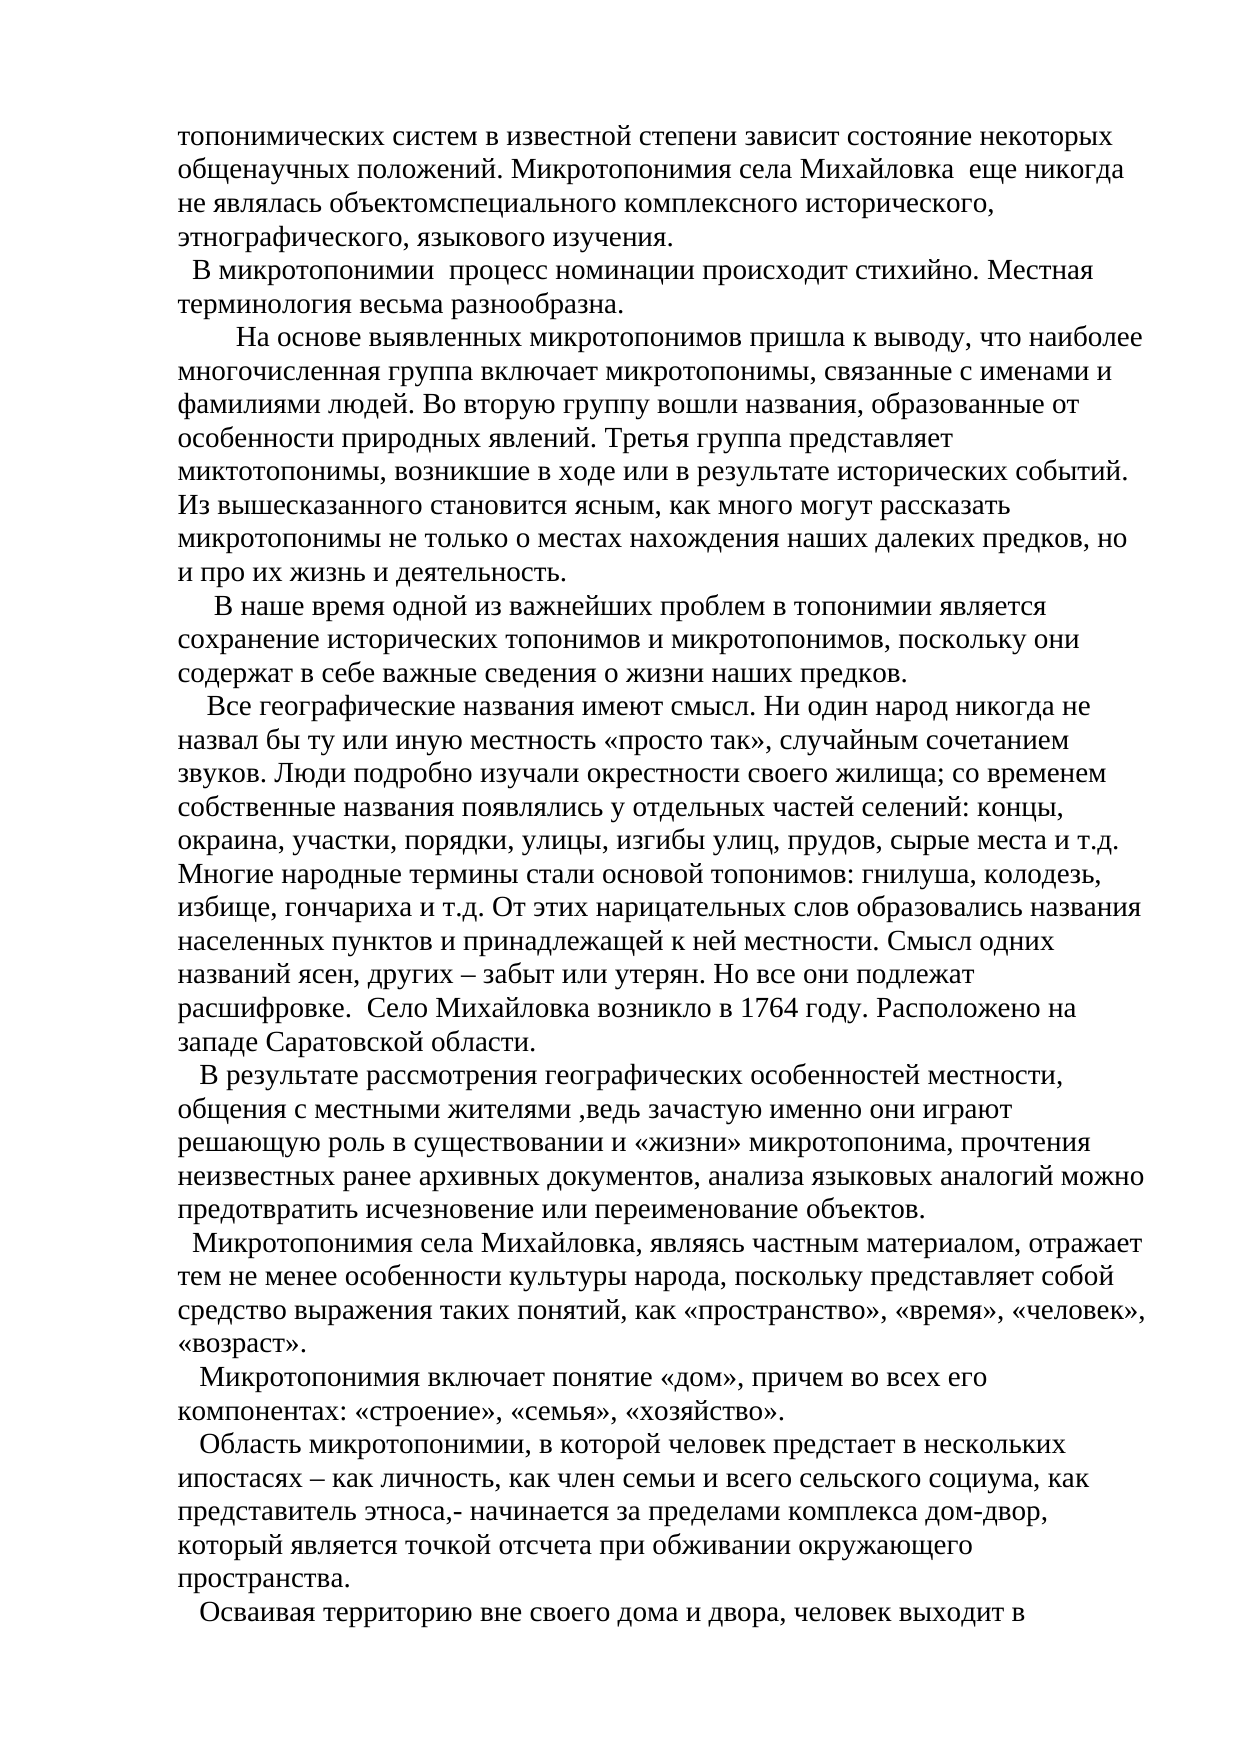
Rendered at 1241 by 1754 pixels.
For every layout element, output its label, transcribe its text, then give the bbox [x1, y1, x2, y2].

text Все географические названия имеют смысл. Ни один народ никогда не назвал бы ту или иную местность «просто так», случайным сочетанием звуков. Люди подробно изучали окрестности своего жилища; со временем собственные названия появлялись у отдельных частей селений: концы, окраина, участки, порядки, улицы, изгибы улиц, прудов, сырые места и т.д. [177, 688, 1152, 856]
text ипостасях – как личность, как член семьи и всего сельского социума, как представитель этноса,- начинается за пределами комплекса дом-двор, который является точкой отсчета при обживании окружающего пространства. [177, 1460, 1152, 1594]
text Микротопонимия включает понятие «дом», причем во всех его компонентах: «строение», «семья», «хозяйство». [177, 1359, 1152, 1426]
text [177, 118, 1152, 252]
text Многие народные термины стали основой топонимов: гнилуша, колодезь, избище, гончариха и т.д. От этих нарицательных слов образовались названия населенных пунктов и принадлежащей к ней местности. Смысл одних названий ясен, других – забыт или утерян. Но все они подлежат расшифровке. Село Михайловка возникло в 1764 году. Расположено на западе Саратовской области. [177, 856, 1152, 1057]
text и про их жизнь и деятельность. [177, 554, 1152, 588]
text В микротопонимии процесс номинации происходит стихийно. Местная [177, 252, 1152, 286]
text Область микротопонимии, в которой человек предстает в нескольких [177, 1426, 1152, 1460]
text терминология весьма разнообразна. [177, 286, 1152, 319]
text средство выражения таких понятий, как «пространство», «время», «человек», «возраст». [177, 1292, 1152, 1359]
text Осваивая территорию вне своего дома и двора, человек выходит в [177, 1594, 1152, 1627]
text В наше время одной из важнейших проблем в топонимии является сохранение исторических топонимов и микротопонимов, поскольку они содержат в себе важные сведения о жизни наших предков. [177, 588, 1152, 688]
text Микротопонимия села Михайловка, являясь частным материалом, отражает тем не менее особенности культуры народа, поскольку представляет собой [177, 1225, 1152, 1292]
text На основе выявленных микротопонимов пришла к выводу, что наиболее многочисленная группа включает микротопонимы, связанные с именами и фамилиями людей. Во вторую группу вошли названия, образованные от особенности природных явлений. Третья группа представляет миктотопонимы, возникшие в ходе или в результате исторических событий. Из вышесказанного становится ясным, как много могут рассказать микротопонимы не только о местах нахождения наших далеких предков, но [177, 319, 1152, 554]
text В результате рассмотрения географических особенностей местности, общения с местными жителями ,ведь зачастую именно они играют решающую роль в существовании и «жизни» микротопонима, прочтения неизвестных ранее архивных документов, анализа языковых аналогий можно предотвратить исчезновение или переименование объектов. [177, 1057, 1152, 1225]
